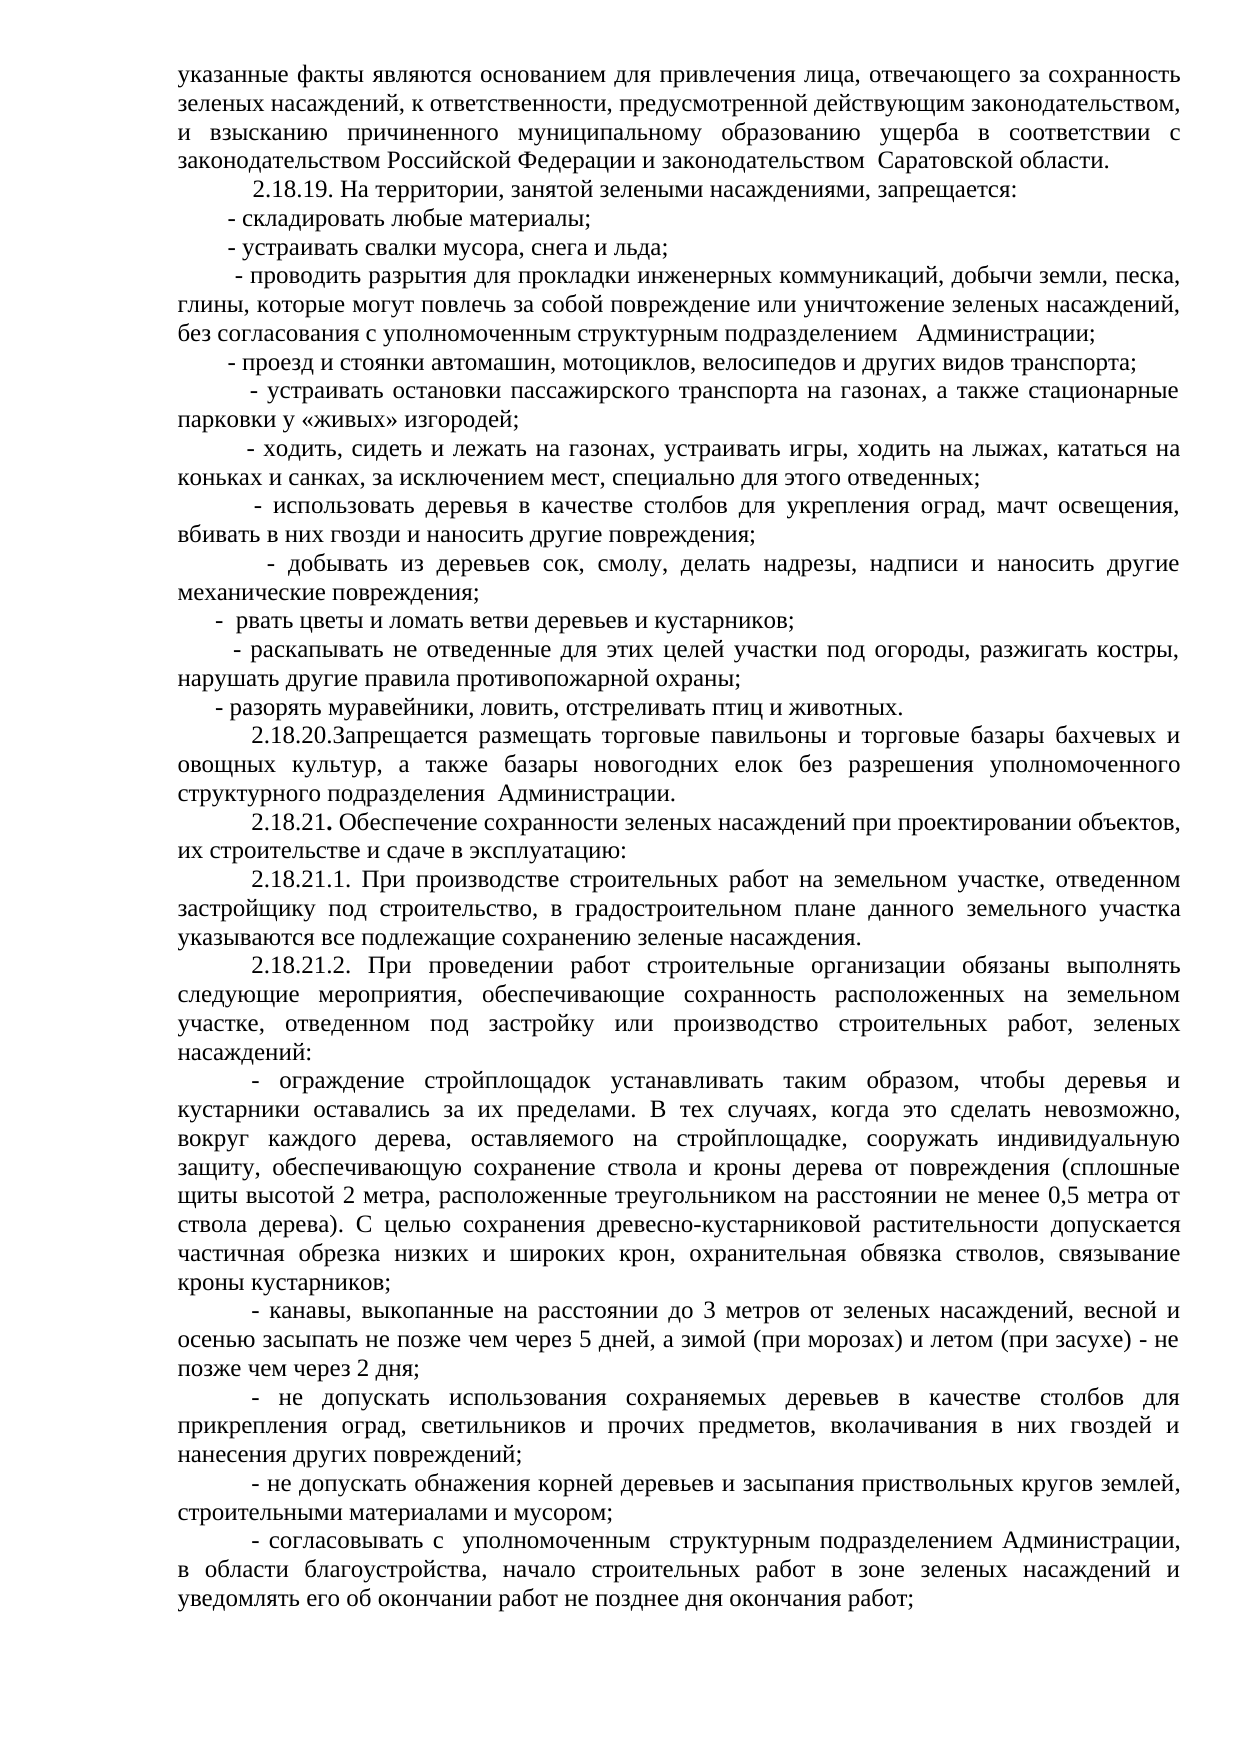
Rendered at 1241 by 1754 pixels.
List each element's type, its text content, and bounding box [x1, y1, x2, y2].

text - не допускать использования сохраняемых деревьев в качестве столбов для прикрепления оград, светильников и прочих предметов, вколачивания в них гвоздей и нанесения других повреждений; [177, 1382, 1181, 1468]
text 2.18.20.Запрещается размещать торговые павильоны и торговые базары бахчевых и овощных культур, а также базары новогодних елок без разрешения уполномоченного структурного подразделения Администрации. [177, 720, 1181, 807]
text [177, 59, 1181, 174]
text - ходить, сидеть и лежать на газонах, устраивать игры, ходить на лыжах, кататься на коньках и санках, за исключением мест, специально для этого отведенных; [177, 433, 1181, 490]
text - проезд и стоянки автомашин, мотоциклов, велосипедов и других видов транспорта; [177, 347, 1181, 375]
text - рвать цветы и ломать ветви деревьев и кустарников; [177, 605, 1181, 634]
text - устраивать свалки мусора, снега и льда; [177, 232, 1181, 260]
text - использовать деревья в качестве столбов для укрепления оград, мачт освещения, вбивать в них гвозди и наносить другие повреждения; [177, 490, 1181, 548]
text - ограждение стройплощадок устанавливать таким образом, чтобы деревья и кустарники оставались за их пределами. В тех случаях, когда это сделать невозможно, вокруг каждого дерева, оставляемого на стройплощадке, сооружать индивидуальную защиту, обеспечивающую сохранение ствола и кроны дерева от повреждения (сплошные щиты высотой 2 метра, расположенные треугольником на расстоянии не менее 0,5 метра от ствола дерева). С целью сохранения древесно-кустарниковой растительности допускается частичная обрезка низких и широких крон, охранительная обвязка стволов, связывание кроны кустарников; [177, 1065, 1181, 1295]
text - складировать любые материалы; [177, 203, 1181, 232]
text 2.18.21.2. При проведении работ строительные организации обязаны выполнять следующие мероприятия, обеспечивающие сохранность расположенных на земельном участке, отведенном под застройку или производство строительных работ, зеленых насаждений: [177, 950, 1181, 1065]
text - не допускать обнажения корней деревьев и засыпания приствольных кругов землей, строительными материалами и мусором; [177, 1468, 1181, 1525]
text - согласовывать с уполномоченным структурным подразделением Администрации, в области благоустройства, начало строительных работ в зоне зеленых насаждений и уведомлять его об окончании работ не позднее дня окончания работ; [177, 1525, 1181, 1612]
text - раскапывать не отведенные для этих целей участки под огороды, разжигать костры, нарушать другие правила противопожарной охраны; [177, 634, 1181, 692]
text 2.18.21.1. При производстве строительных работ на земельном участке, отведенном застройщику под строительство, в градостроительном плане данного земельного участка указываются все подлежащие сохранению зеленые насаждения. [177, 864, 1181, 950]
text - разорять муравейники, ловить, отстреливать птиц и животных. [177, 692, 1181, 720]
text - проводить разрытия для прокладки инженерных коммуникаций, добычи земли, песка, глины, которые могут повлечь за собой повреждение или уничтожение зеленых насаждений, без согласования с уполномоченным структурным подразделением Администрации; [177, 260, 1181, 347]
text 2.18.19. На территории, занятой зелеными насаждениями, запрещается: [177, 174, 1181, 203]
text - добывать из деревьев сок, смолу, делать надрезы, надписи и наносить другие механические повреждения; [177, 548, 1181, 605]
text - устраивать остановки пассажирского транспорта на газонах, а также стационарные парковки у «живых» изгородей; [177, 375, 1181, 433]
text 2.18.21. Обеспечение сохранности зеленых насаждений при проектировании объектов, их строительстве и сдаче в эксплуатацию: [177, 807, 1181, 864]
text - канавы, выкопанные на расстоянии до 3 метров от зеленых насаждений, весной и осенью засыпать не позже чем через 5 дней, а зимой (при морозах) и летом (при засухе) - не позже чем через 2 дня; [177, 1295, 1181, 1382]
